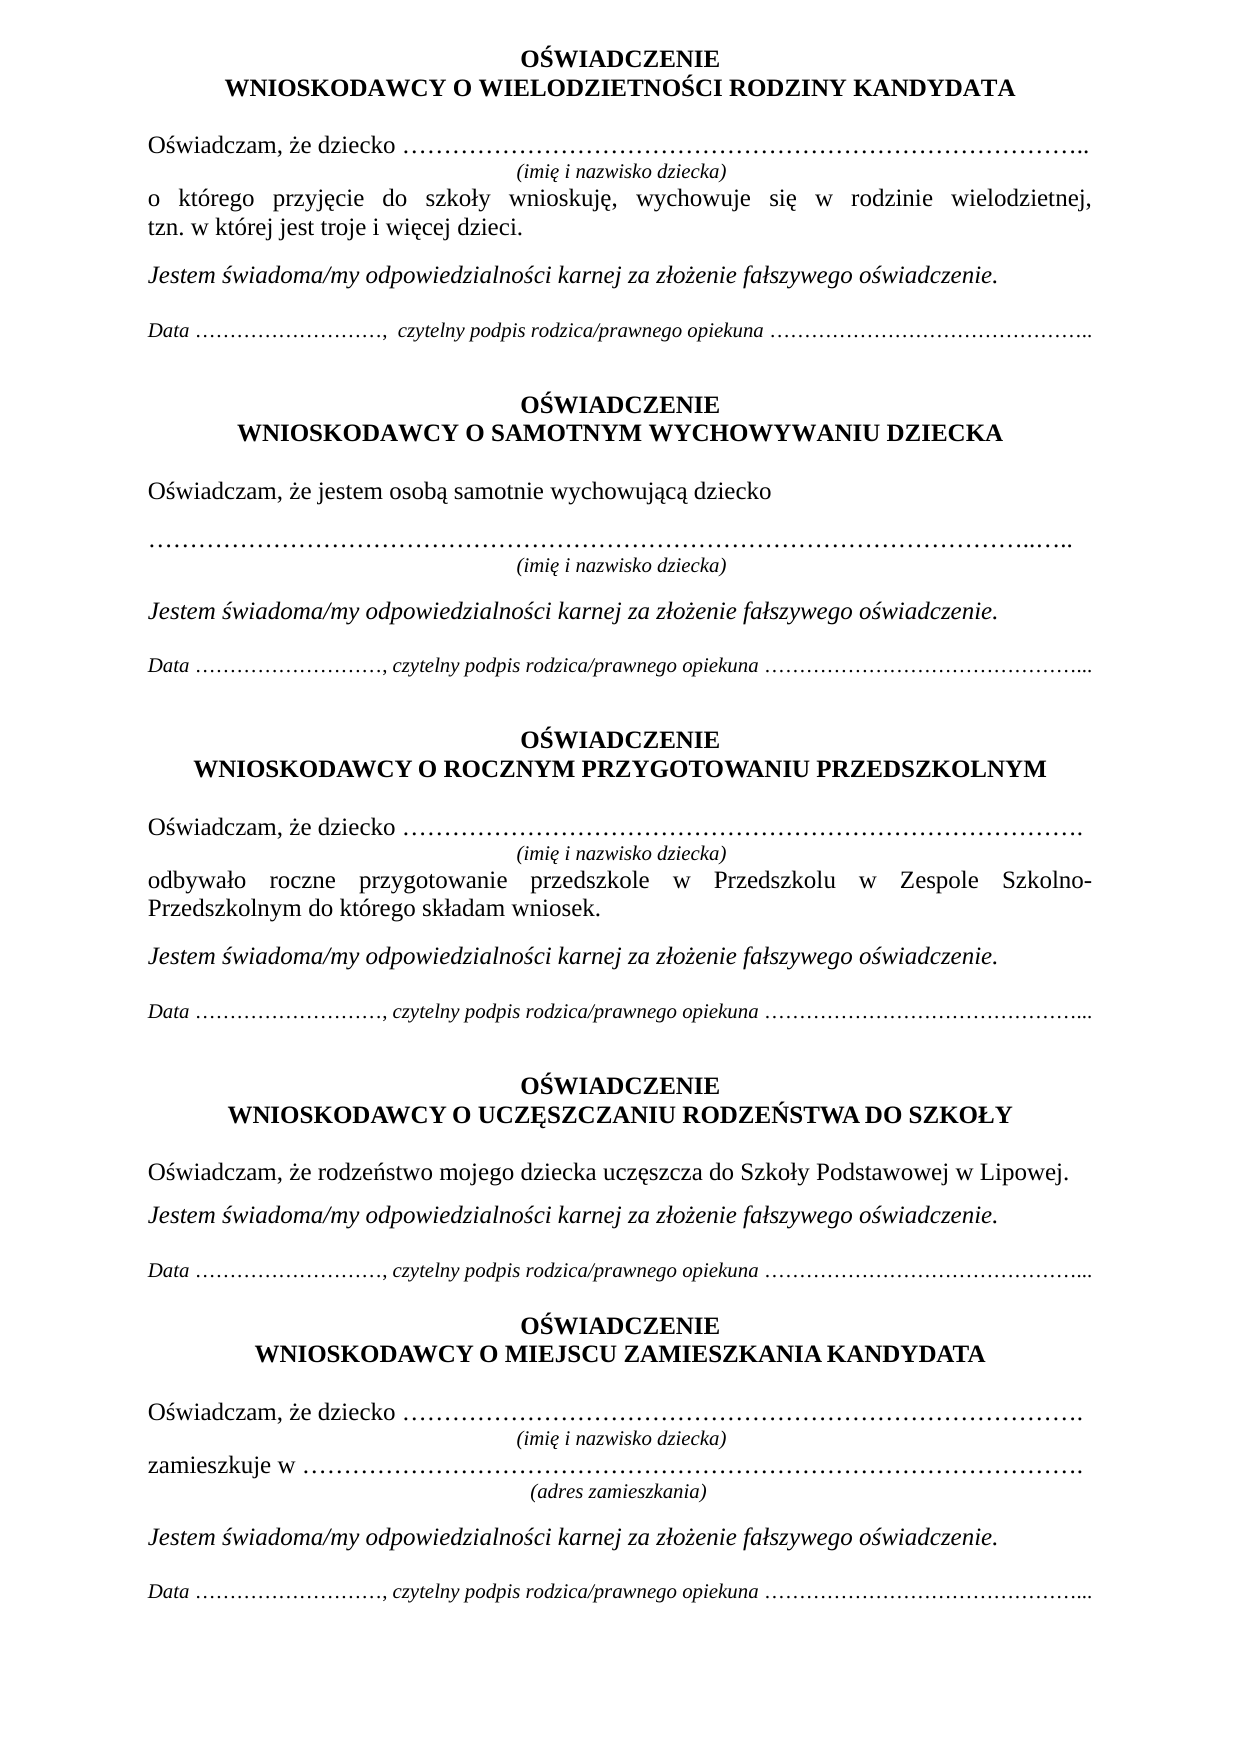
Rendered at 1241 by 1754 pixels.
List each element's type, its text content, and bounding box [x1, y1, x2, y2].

text (imię i nazwisko dziecka) [148, 159, 1093, 183]
text WNIOSKODAWCY O SAMOTNYM WYCHOWYWANIU DZIECKA [148, 418, 1093, 447]
text Oświadczam, że dziecko ………………………………………………………………………. [148, 812, 1093, 841]
text zamieszkuje w …………………………………………………………………………………. [148, 1450, 1093, 1478]
text Jestem świadoma/my odpowiedzialności karnej za złożenie fałszywego oświadczenie. [148, 1522, 1093, 1551]
text (imię i nazwisko dziecka) [148, 553, 1093, 577]
text OŚWIADCZENIE [148, 44, 1093, 73]
text WNIOSKODAWCY o Uczęszczaniu rodzeństwa do SZKOŁY [148, 1100, 1093, 1128]
text Oświadczenie [148, 1311, 1093, 1339]
text Data ………………………, czytelny podpis rodzica/prawnego opiekuna ………………………………………... [148, 1579, 1093, 1603]
text Data ………………………, czytelny podpis rodzica/prawnego opiekuna ………………………………………... [148, 653, 1093, 677]
text Oświadczam, że dziecko ………………………………………………………………………. [148, 1397, 1093, 1426]
text (imię i nazwisko dziecka) [148, 841, 1093, 865]
text (imię i nazwisko dziecka) [148, 1426, 1093, 1450]
text OŚWIADCZENIE [148, 390, 1093, 418]
text Jestem świadoma/my odpowiedzialności karnej za złożenie fałszywego oświadczenie. [148, 596, 1093, 625]
text Oświadczam, że rodzeństwo mojego dziecka uczęszcza do Szkoły Podstawowej w Lipowej. [148, 1157, 1093, 1186]
text Oświadczam, że jestem osobą samotnie wychowującą dziecko [148, 476, 1093, 505]
text odbywało roczne przygotowanie przedszkole w Przedszkolu w Zespole Szkolno-Przedszkolnym do którego składam wniosek. [148, 865, 1093, 922]
text Data ………………………, czytelny podpis rodzica/prawnego opiekuna ……………………………………….. [148, 318, 1093, 342]
text Data ………………………, czytelny podpis rodzica/prawnego opiekuna ………………………………………... [148, 1258, 1093, 1282]
text Data ………………………, czytelny podpis rodzica/prawnego opiekuna ………………………………………... [148, 999, 1093, 1023]
text WNIOSKODAWCY o ROCZNYM PRZYGOTOWANIU PRZEDSZKOLNYM [148, 754, 1093, 783]
text WNIOSKODAWCY o miejscu zamieszkania kandydata [148, 1339, 1093, 1368]
text Oświadczenie [148, 1071, 1093, 1100]
text Oświadczam, że dziecko ……………………………………………………………………….. [148, 131, 1093, 159]
text (adres zamieszkania) [148, 1478, 1093, 1503]
text o którego przyjęcie do szkoły wnioskuję, wychowuje się w rodzinie wielodzietnej, tzn. w której jest troje i więcej dzieci. [148, 183, 1093, 241]
text WNIOSKODAWCY O WIELODZIETNOŚCI RODZINY KANDYDATA [148, 73, 1093, 102]
text Jestem świadoma/my odpowiedzialności karnej za złożenie fałszywego oświadczenie. [148, 941, 1093, 970]
text ……………………………………………………………………………………………..….. [148, 524, 1093, 553]
text Oświadczenie [148, 726, 1093, 754]
text Jestem świadoma/my odpowiedzialności karnej za złożenie fałszywego oświadczenie. [148, 1200, 1093, 1229]
text Jestem świadoma/my odpowiedzialności karnej za złożenie fałszywego oświadczenie. [148, 260, 1093, 289]
